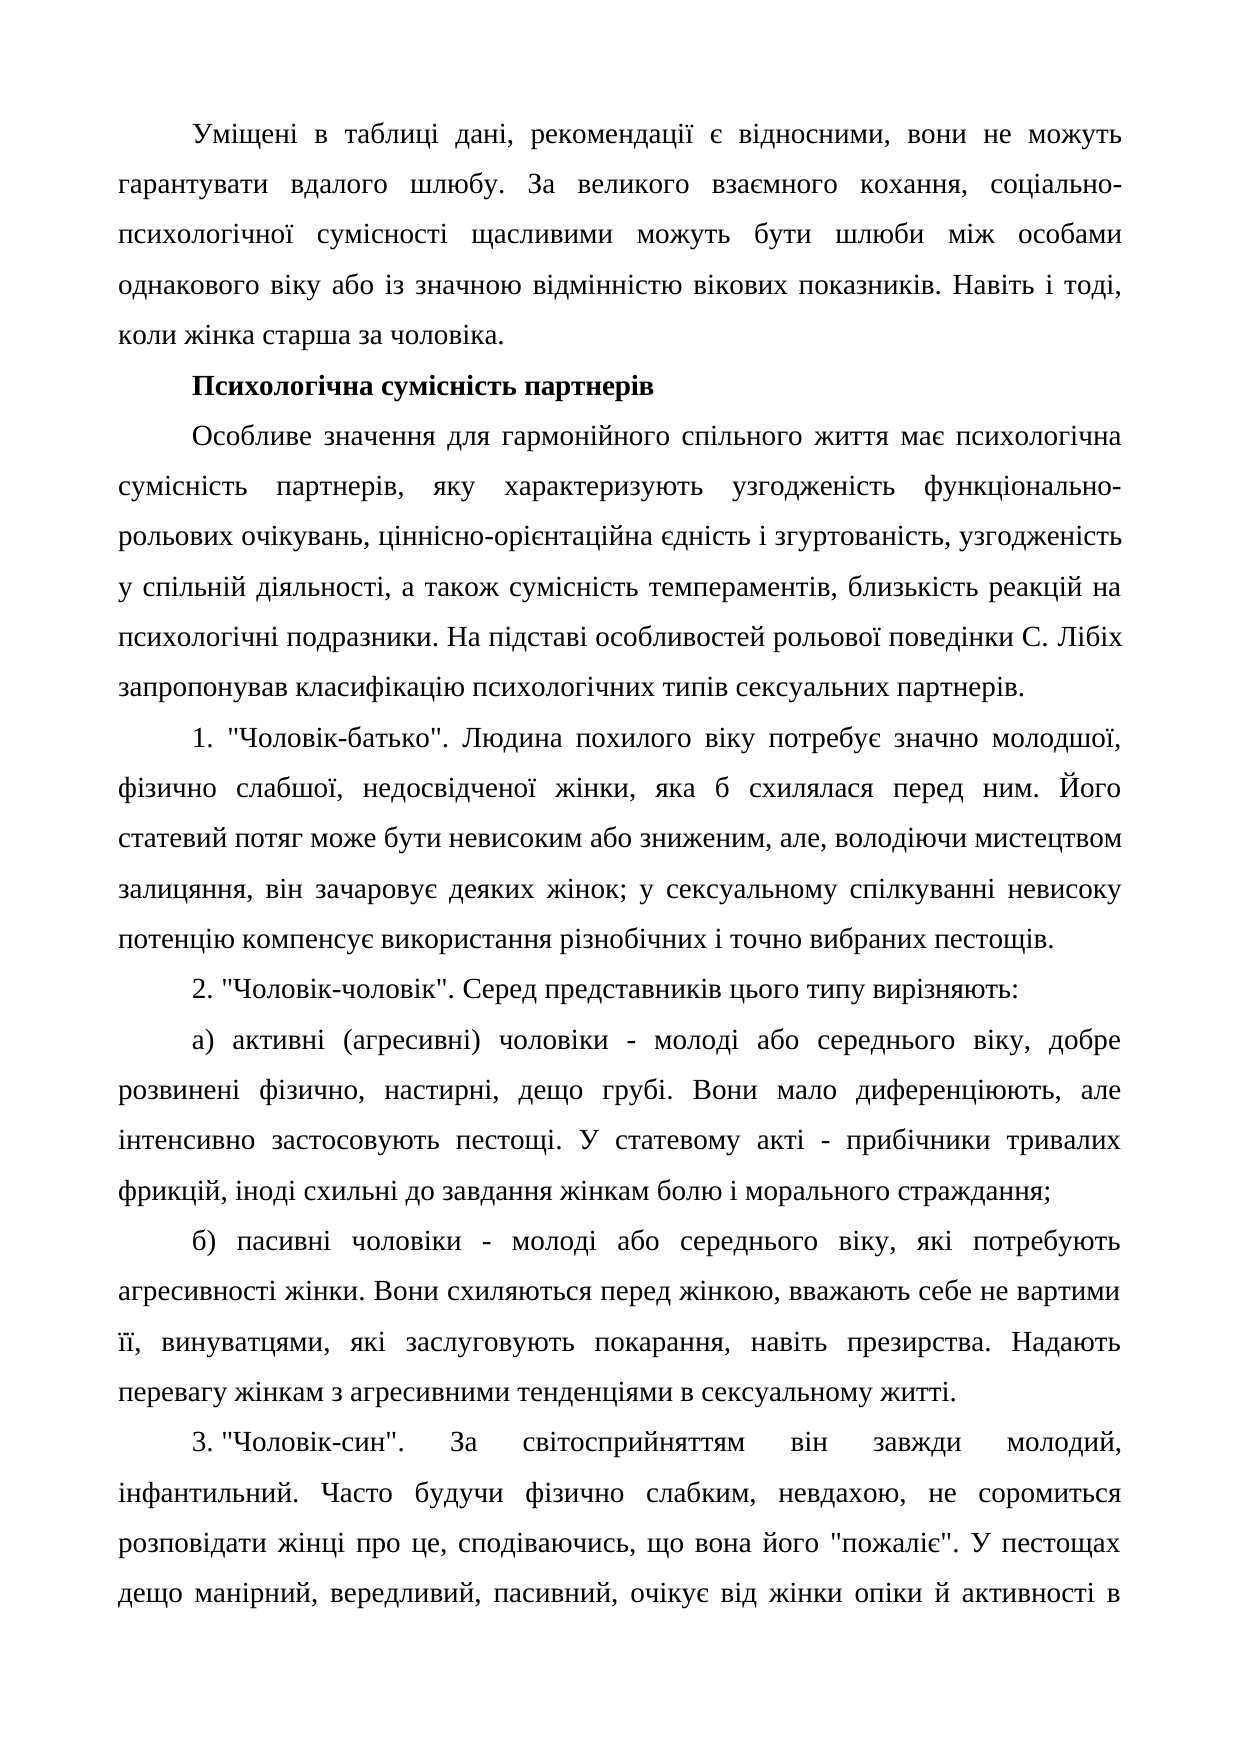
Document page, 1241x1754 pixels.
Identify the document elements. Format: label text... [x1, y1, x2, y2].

list "Чоловік-батько". Людина похилого віку потребує значно молодшої, фізично слабшої, недосвідченої жінки, яка б схилялася перед ним. Його статевий потяг може бути невисоким або зниженим, але, володіючи мистецтвом залицяння, він зачаровує деяких жінок; у сексуальному спілкуванні невисоку потенцію компенсує використання різнобічних і точно вибраних пестощів. [118, 720, 1122, 954]
text а) активні (агресивні) чоловіки - молоді або середнього віку, добре розвинені фізично, настирні, дещо грубі. Вони мало диференціюють, але інтенсивно застосовують пестощі. У статевому акті - прибічники тривалих фрикцій, іноді схильні до завдання жінкам болю і морального страждання; [118, 1022, 1122, 1206]
text б) пасивні чоловіки - молоді або середнього віку, які потребують агресивності жінки. Вони схиляються перед жінкою, вважають себе не вартими її, винуватцями, які заслуговують покарання, навіть презирства. Надають перевагу жінкам з агресивними тенденціями в сексуальному житті. [118, 1223, 1122, 1408]
list "Чоловік-чоловік". Серед представників цього типу вирізняють: [192, 971, 1136, 1005]
text Уміщені в таблиці дані, рекомендації є відносними, вони не можуть гарантувати вдалого шлюбу. За великого взаємного кохання, соціально- психологічної сумісності щасливими можуть бути шлюби між особами однакового віку або із значною відмінністю вікових показників. Навіть і тоді, коли жінка старша за чоловіка. [118, 116, 1123, 351]
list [118, 1424, 1122, 1609]
subtitle Психологічна сумісність партнерів [192, 368, 1136, 402]
text Особливе значення для гармонійного спільного життя має психологічна сумісність партнерів, яку характеризують узгодженість функціонально- рольових очікувань, ціннісно-орієнтаційна єдність і згуртованість, узгодженість у спільній діяльності, а також сумісність темпераментів, близькість реакцій на психологічні подразники. На підставі особливостей рольової поведінки С. Лібіх запропонував класифікацію психологічних типів сексуальних партнерів. [118, 418, 1123, 703]
